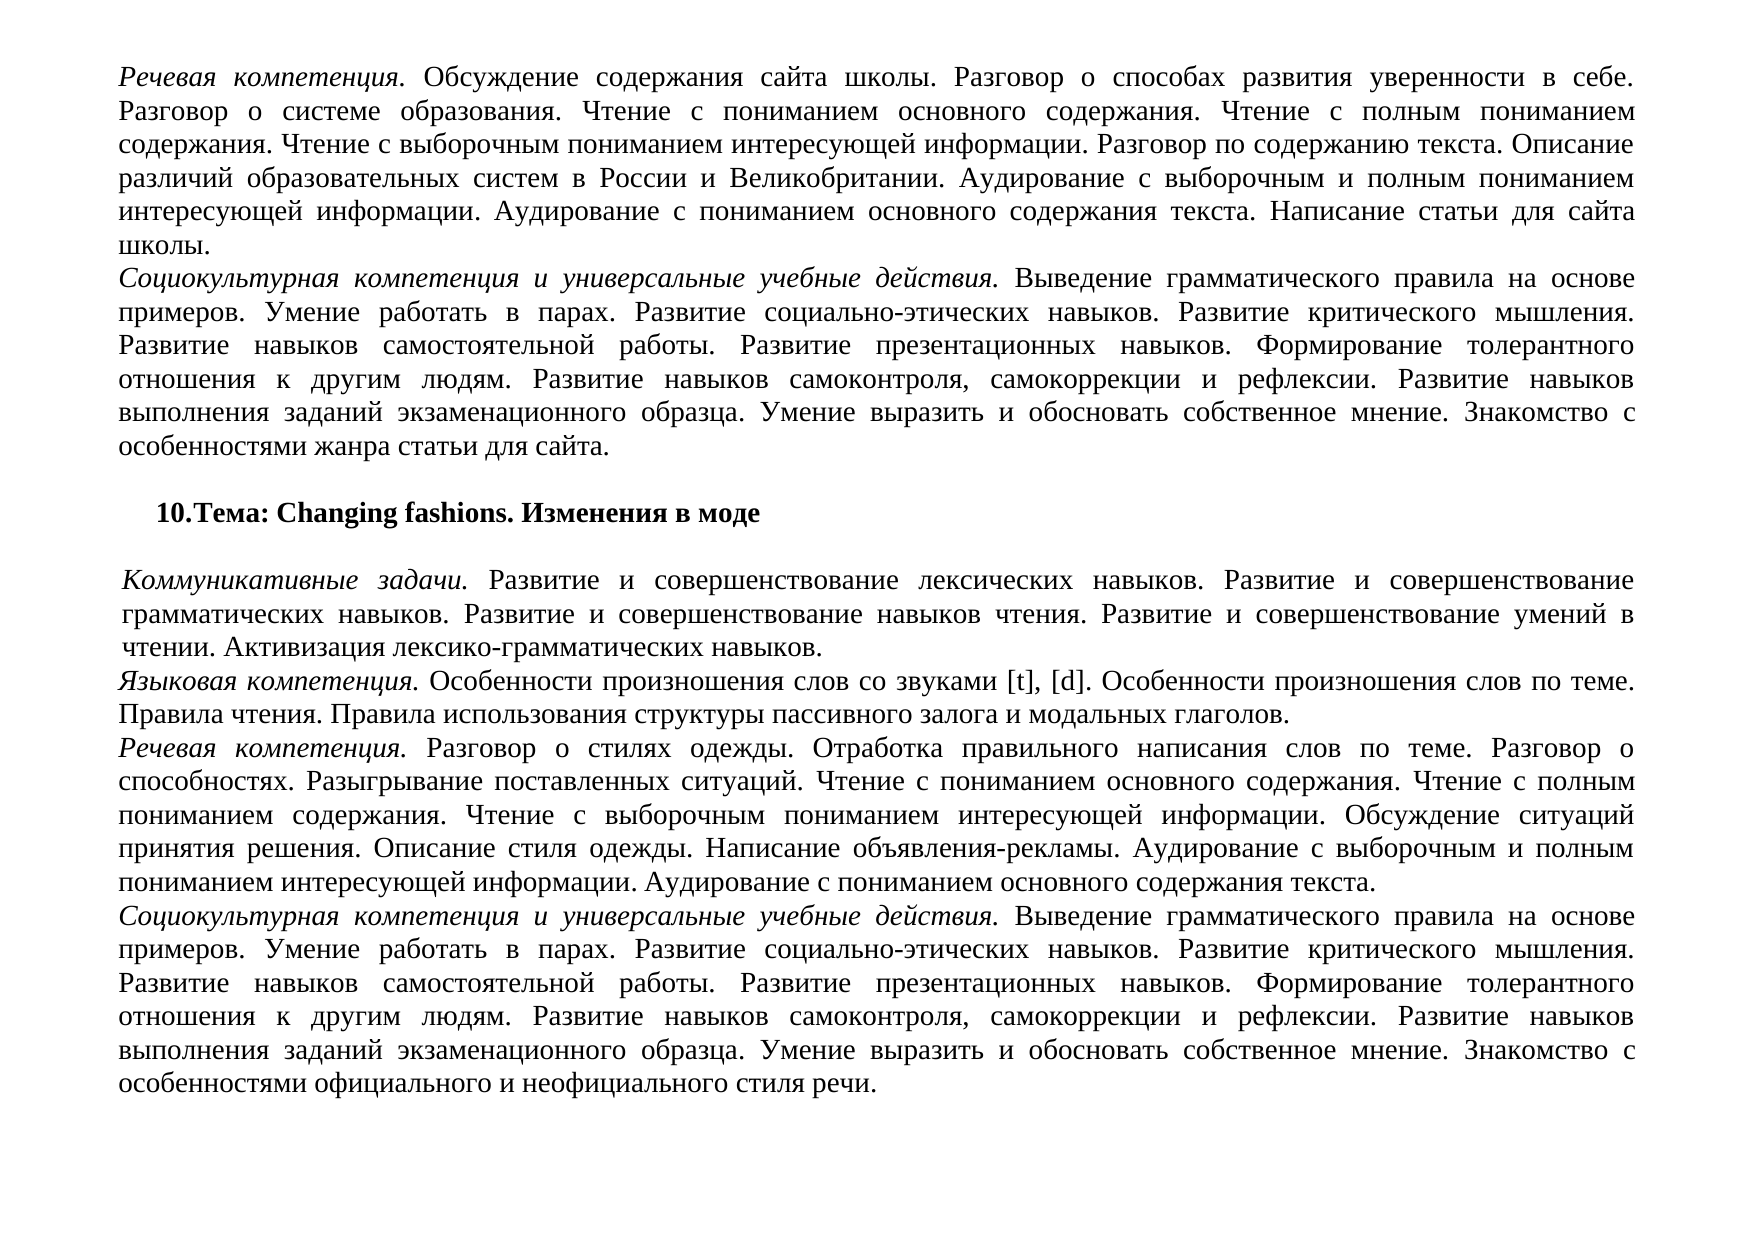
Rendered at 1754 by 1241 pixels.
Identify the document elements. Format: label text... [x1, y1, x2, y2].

list Тема: Changing fashions. Изменения в моде [156, 495, 1636, 529]
text Речевая компетенция. Разговор о стилях одежды. Отработка правильного написания слов по теме. Разговор о способностях. Разыгрывание поставленных ситуаций. Чтение с пониманием основного содержания. Чтение с полным пониманием содержания. Чтение с выборочным пониманием интересующей информации. Обсуждение ситуаций принятия решения. Описание стиля одежды. Написание объявления-рекламы. Аудирование с выборочным и полным пониманием интересующей информации. Аудирование с пониманием основного содержания текста. [118, 730, 1636, 898]
text Языковая компетенция. Особенности произношения слов со звуками [t], [d]. Особенности произношения слов по теме. Правила чтения. Правила использования структуры пассивного залога и модальных глаголов. [118, 663, 1636, 730]
text Социокультурная компетенция и универсальные учебные действия. Выведение грамматического правила на основе примеров. Умение работать в парах. Развитие социально-этических навыков. Развитие критического мышления. Развитие навыков самостоятельной работы. Развитие презентационных навыков. Формирование толерантного отношения к другим людям. Развитие навыков самоконтроля, самокоррекции и рефлексии. Развитие навыков выполнения заданий экзаменационного образца. Умение выразить и обосновать собственное мнение. Знакомство с особенностями официального и неофициального стиля речи. [118, 898, 1636, 1099]
text Коммуникативные задачи. Развитие и совершенствование лексических навыков. Развитие и совершенствование грамматических навыков. Развитие и совершенствование навыков чтения. Развитие и совершенствование умений в чтении. Активизация лексико-грамматических навыков. [122, 562, 1636, 663]
text Речевая компетенция. Обсуждение содержания сайта школы. Разговор о способах развития уверенности в себе. Разговор о системе образования. Чтение с пониманием основного содержания. Чтение с полным пониманием содержания. Чтение с выборочным пониманием интересующей информации. Разговор по содержанию текста. Описание различий образовательных систем в России и Великобритании. Аудирование с выборочным и полным пониманием интересующей информации. Аудирование с пониманием основного содержания текста. Написание статьи для сайта школы. [118, 59, 1636, 260]
text Социокультурная компетенция и универсальные учебные действия. Выведение грамматического правила на основе примеров. Умение работать в парах. Развитие социально-этических навыков. Развитие критического мышления. Развитие навыков самостоятельной работы. Развитие презентационных навыков. Формирование толерантного отношения к другим людям. Развитие навыков самоконтроля, самокоррекции и рефлексии. Развитие навыков выполнения заданий экзаменационного образца. Умение выразить и обосновать собственное мнение. Знакомство с особенностями жанра статьи для сайта. [118, 260, 1636, 462]
